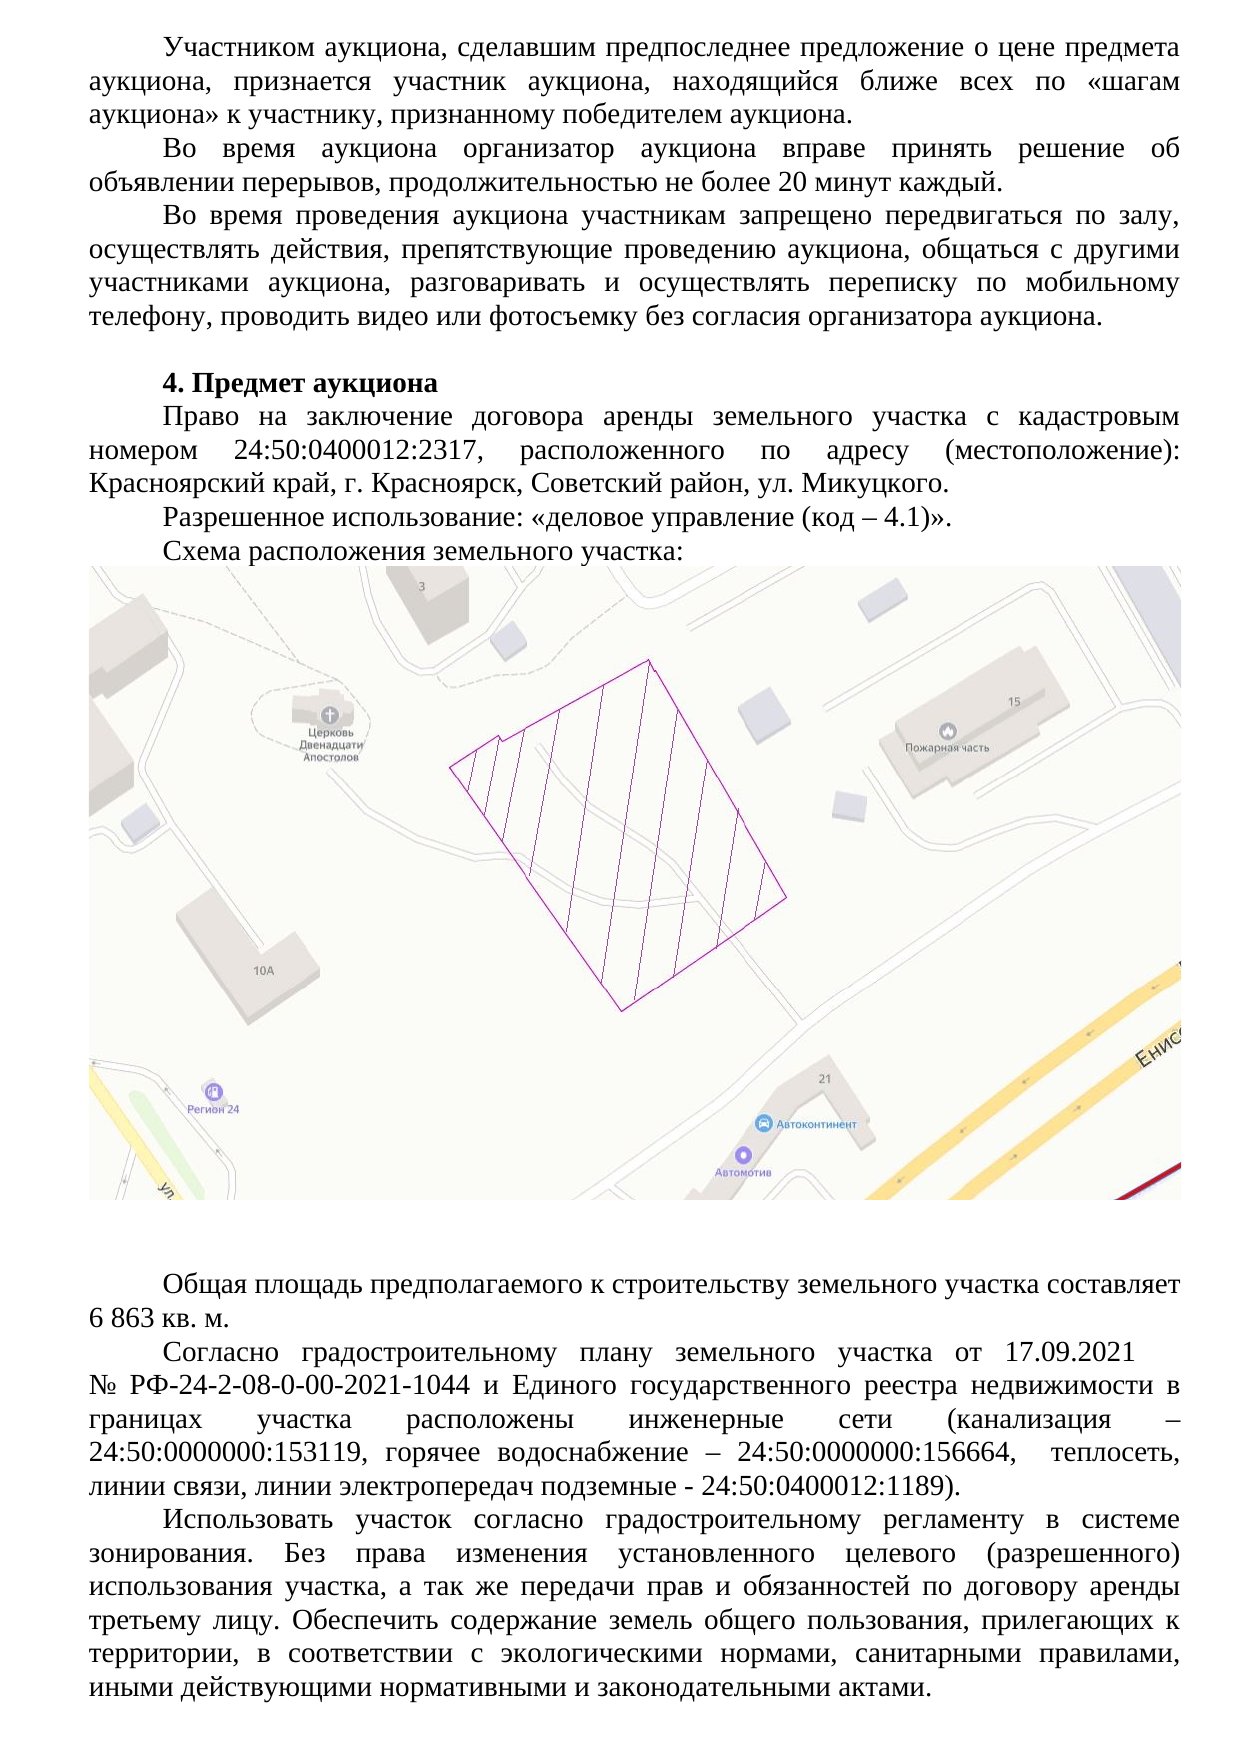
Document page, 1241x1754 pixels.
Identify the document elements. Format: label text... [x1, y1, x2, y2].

text Общая площадь предполагаемого к строительству земельного участка составляет 6 863 кв. м. [89, 1267, 1181, 1334]
text Право на заключение договора аренды земельного участка с кадастровым номером 24:50:0400012:2317, расположенного по адресу (местоположение): Красноярский край, г. Красноярск, Советский район, ул. Микуцкого. [89, 398, 1181, 499]
text Схема расположения земельного участка: [89, 533, 1181, 566]
text Использовать участок согласно градостроительному регламенту в системе зонирования. Без права изменения установленного целевого (разрешенного) использования участка, а так же передачи прав и обязанностей по договору аренды третьему лицу. Обеспечить содержание земель общего пользования, прилегающих к территории, в соответствии с экологическими нормами, санитарными правилами, иными действующими нормативными и законодательными актами. [89, 1501, 1181, 1703]
picture [88, 566, 1182, 1200]
text Согласно градостроительному плану земельного участка от 17.09.2021 № РФ-24-2-08-0-00-2021-1044 и Единого государственного реестра недвижимости в границах участка расположены инженерные сети (канализация – 24:50:0000000:153119, горячее водоснабжение – 24:50:0000000:156664, теплосеть, линии связи, линии электропередач подземные - 24:50:0400012:1189). [89, 1334, 1181, 1501]
text Во время проведения аукциона участникам запрещено передвигаться по залу, осуществлять действия, препятствующие проведению аукциона, общаться с другими участниками аукциона, разговаривать и осуществлять переписку по мобильному телефону, проводить видео или фотосъемку без согласия организатора аукциона. [89, 197, 1181, 331]
text Разрешенное использование: «деловое управление (код – 4.1)». [89, 499, 1181, 533]
text 4. Предмет аукциона [89, 365, 1181, 398]
text Во время аукциона организатор аукциона вправе принять решение об объявлении перерывов, продолжительностью не более 20 минут каждый. [89, 130, 1181, 197]
text Участником аукциона, сделавшим предпоследнее предложение о цене предмета аукциона, признается участник аукциона, находящийся ближе всех по «шагам аукциона» к участнику, признанному победителем аукциона. [89, 29, 1181, 130]
